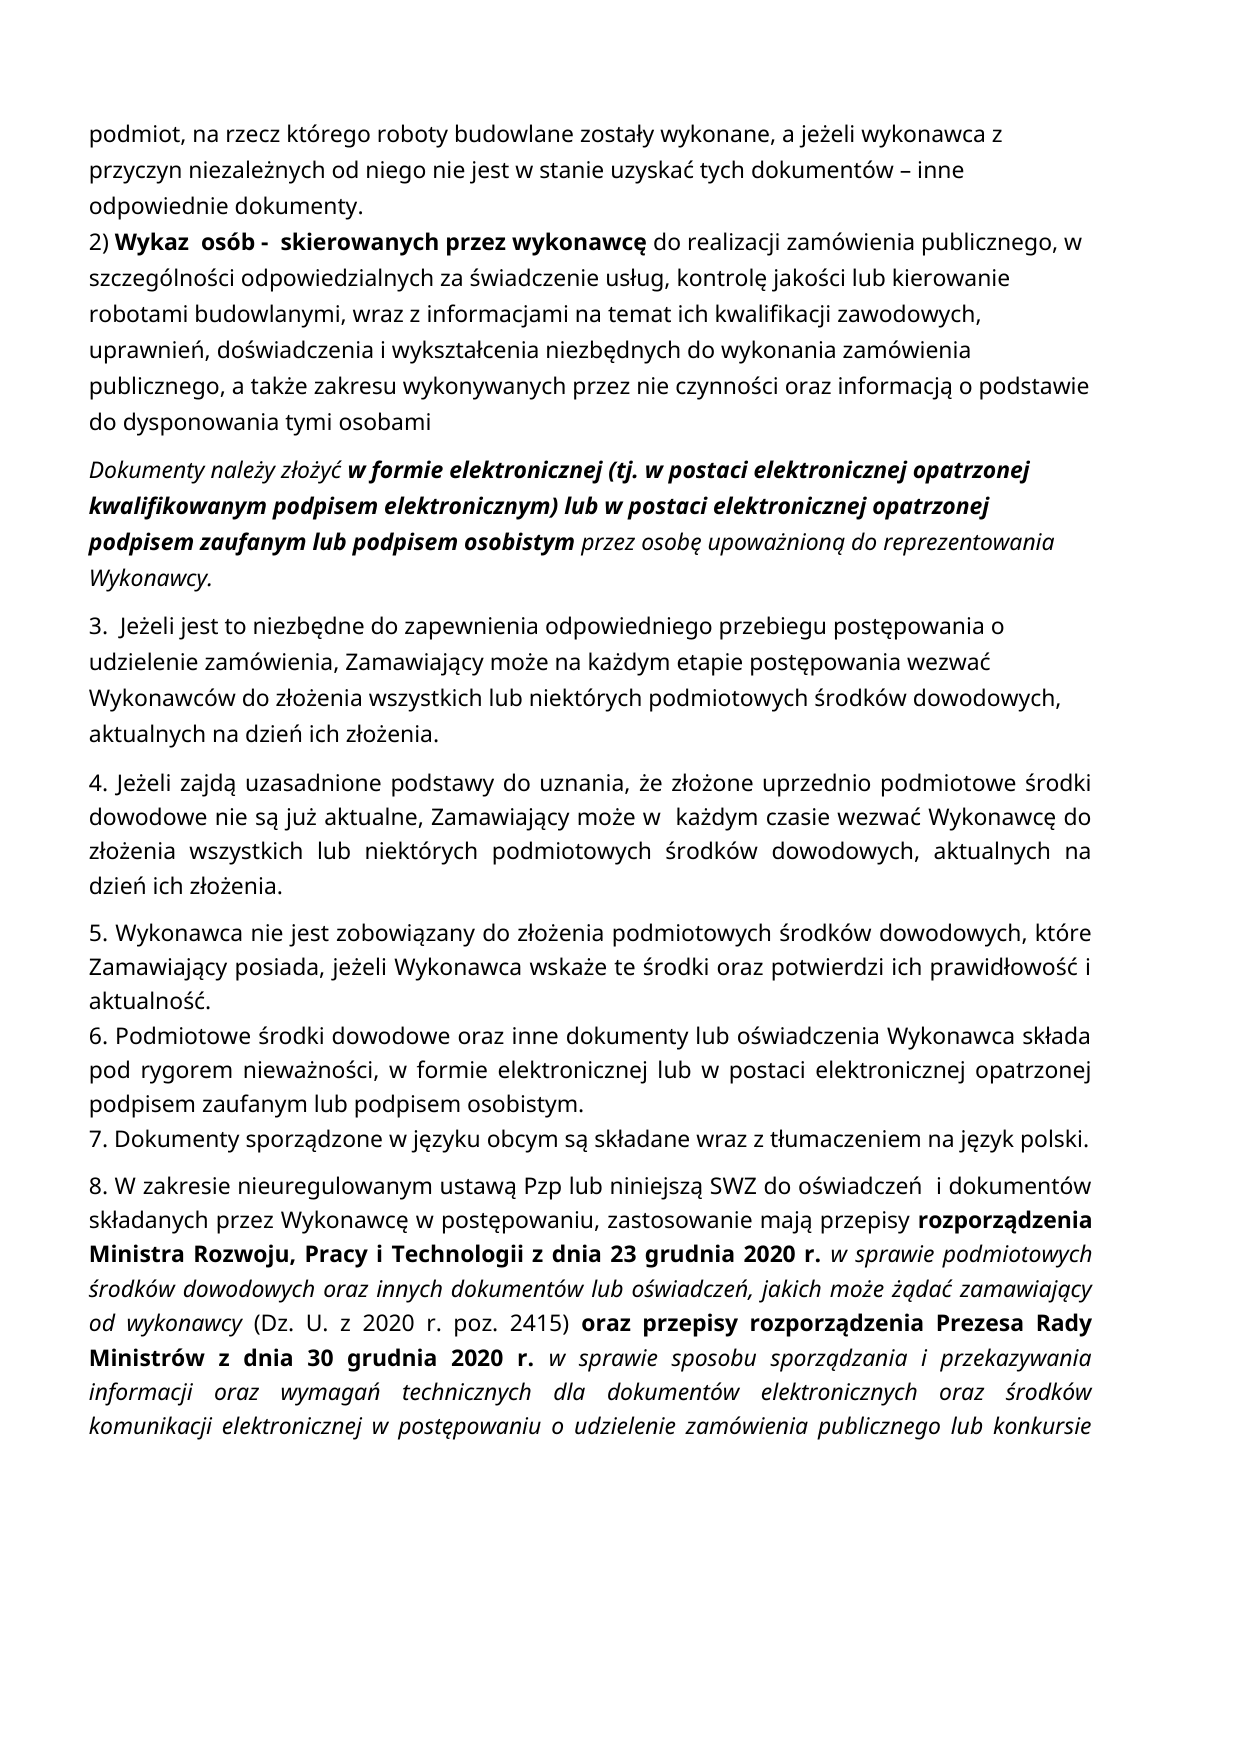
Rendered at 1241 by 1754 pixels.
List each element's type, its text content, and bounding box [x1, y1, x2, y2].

text Dokumenty należy złożyć w formie elektronicznej (tj. w postaci elektronicznej opatrzonej kwalifikowanym podpisem elektronicznym) lub w postaci elektronicznej opatrzonej podpisem zaufanym lub podpisem osobistym przez osobę upoważnioną do reprezentowania Wykonawcy. [89, 454, 1092, 593]
text 5. Wykonawca nie jest zobowiązany do złożenia podmiotowych środków dowodowych, które Zamawiający posiada, jeżeli Wykonawca wskaże te środki oraz potwierdzi ich prawidłowość i aktualność. [89, 917, 1092, 1017]
text 2) Wykaz osób - skierowanych przez wykonawcę do realizacji zamówienia publicznego, w szczególności odpowiedzialnych za świadczenie usług, kontrolę jakości lub kierowanie robotami budowlanymi, wraz z informacjami na temat ich kwalifikacji zawodowych, uprawnień, doświadczenia i wykształcenia niezbędnych do wykonania zamówienia publicznego, a także zakresu wykonywanych przez nie czynności oraz informacją o podstawie do dysponowania tymi osobami [89, 226, 1092, 437]
text 4. Jeżeli zajdą uzasadnione podstawy do uznania, że złożone uprzednio podmiotowe środki dowodowe nie są już aktualne, Zamawiający może w każdym czasie wezwać Wykonawcę do złożenia wszystkich lub niektórych podmiotowych środków dowodowych, aktualnych na dzień ich złożenia. [89, 767, 1092, 901]
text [89, 1170, 1092, 1442]
text 6. Podmiotowe środki dowodowe oraz inne dokumenty lub oświadczenia Wykonawca składa pod rygorem nieważności, w formie elektronicznej lub w postaci elektronicznej opatrzonej podpisem zaufanym lub podpisem osobistym. [89, 1020, 1092, 1120]
text 3. Jeżeli jest to niezbędne do zapewnienia odpowiedniego przebiegu postępowania o udzielenie zamówienia, Zamawiający może na każdym etapie postępowania wezwać Wykonawców do złożenia wszystkich lub niektórych podmiotowych środków dowodowych, aktualnych na dzień ich złożenia. [89, 610, 1092, 749]
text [89, 118, 1092, 221]
text 7. Dokumenty sporządzone w języku obcym są składane wraz z tłumaczeniem na język polski. [89, 1123, 1092, 1154]
